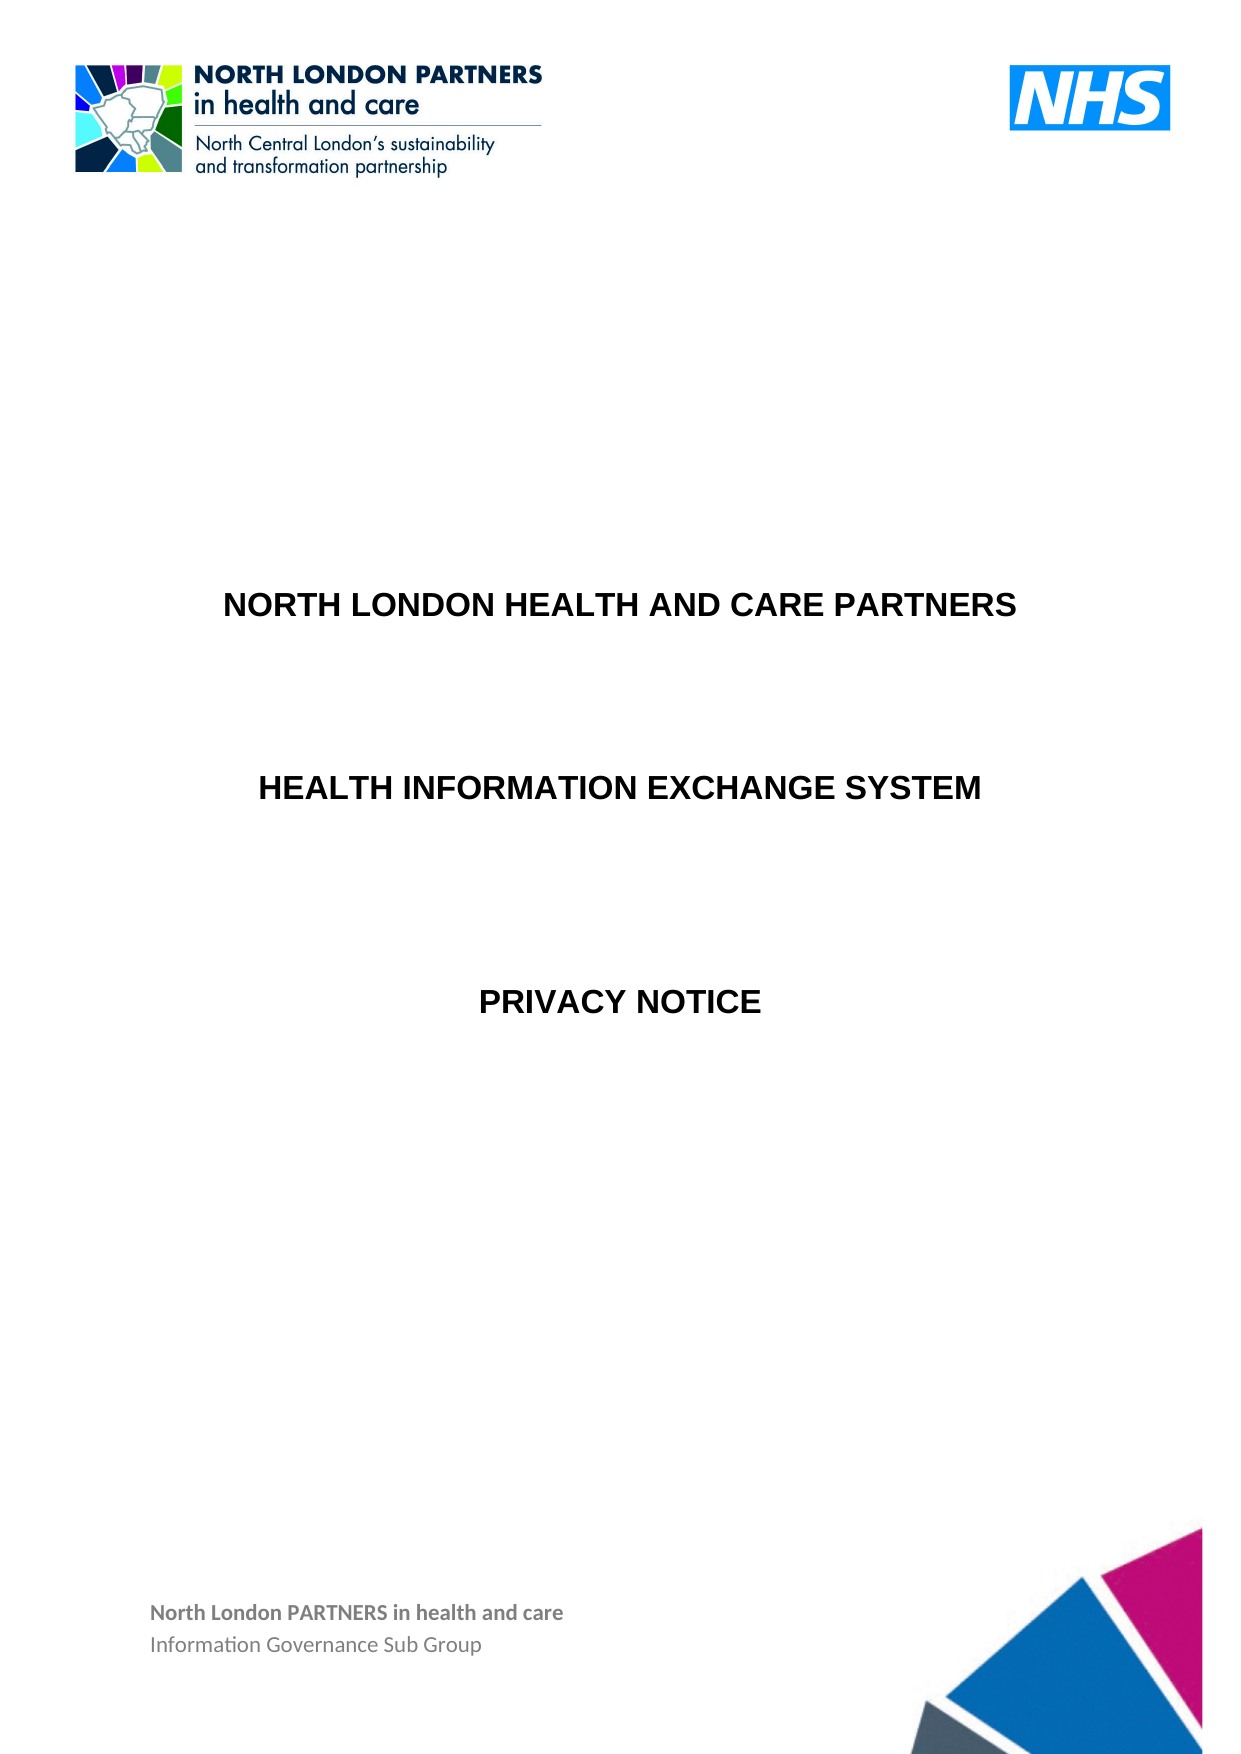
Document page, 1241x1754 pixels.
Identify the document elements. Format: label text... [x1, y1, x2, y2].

text NORTH LONDON HEALTH AND CARE PARTNERS [150, 585, 1090, 623]
picture [0, 5, 1241, 221]
picture [890, 1471, 1203, 1754]
text HEALTH INFORMATION EXCHANGE SYSTEM [150, 768, 1090, 807]
text PRIVACY NOTICE [150, 982, 1090, 1021]
